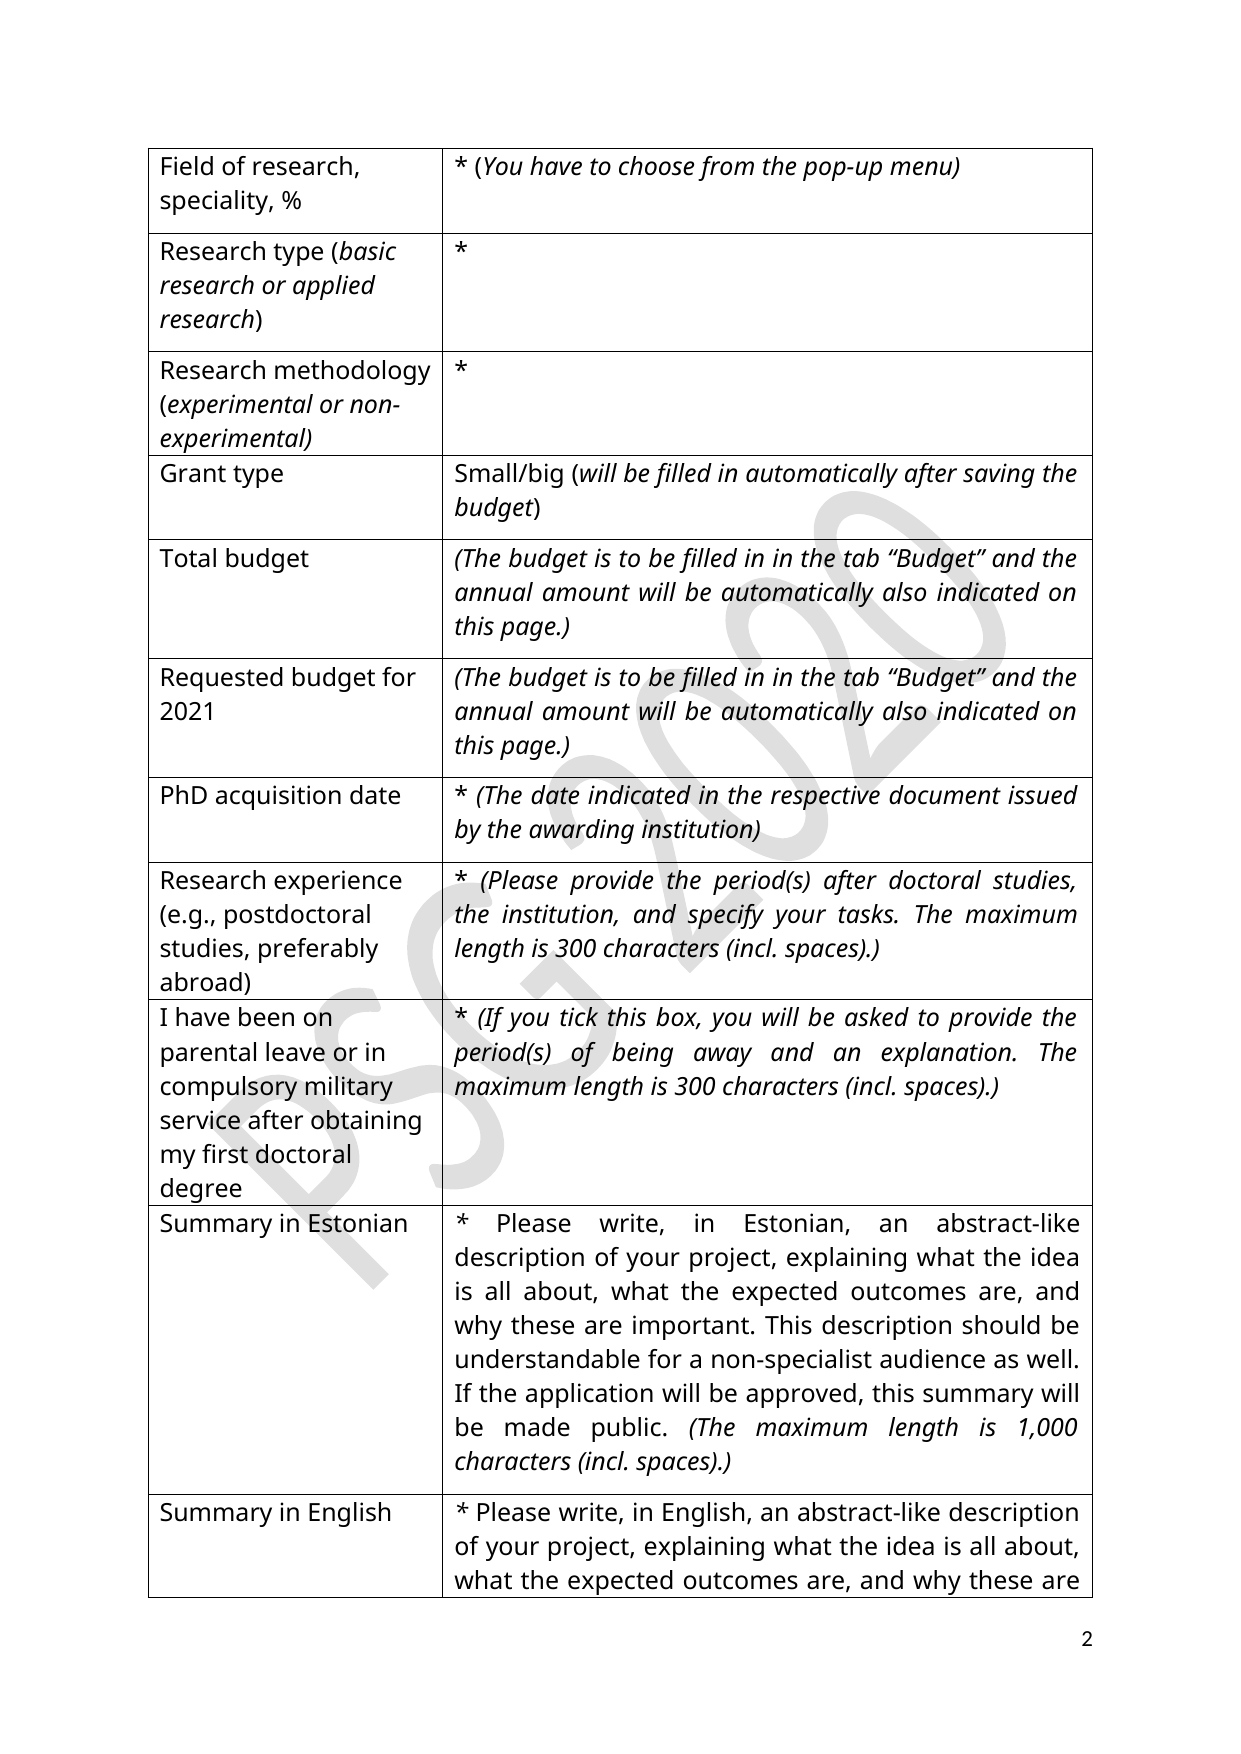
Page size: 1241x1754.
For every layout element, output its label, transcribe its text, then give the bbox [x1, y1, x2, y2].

table_cell Small/big (will be filled in automatically after saving the budget) [443, 456, 1092, 539]
table_cell Summary in Estonian [149, 1206, 442, 1494]
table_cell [443, 1495, 1092, 1597]
table_cell Requested budget for 2021 [149, 659, 442, 777]
table_cell I have been on parental leave or in compulsory military service after obtaining my first doctoral degree [149, 1000, 442, 1204]
table_cell * (Please provide the period(s) after doctoral studies, the institution, and specify your tasks. The maximum length is 300 characters (incl. spaces).) [443, 863, 1092, 999]
table_cell * (If you tick this box, you will be asked to provide the period(s) of being away and an explanation. The maximum length is 300 characters (incl. spaces).) [443, 1000, 1092, 1204]
table_cell Summary in English [149, 1495, 442, 1597]
table_cell Research methodology (experimental or non-experimental) [149, 352, 442, 454]
table_cell * [443, 234, 1092, 351]
table_cell * [443, 352, 1092, 454]
table_cell (The budget is to be filled in in the tab “Budget” and the annual amount will be automatically also indicated on this page.) [443, 540, 1092, 658]
table_cell PhD acquisition date [149, 778, 442, 862]
table_cell Field of research, speciality, % [149, 149, 442, 232]
table_cell (The budget is to be filled in in the tab “Budget” and the annual amount will be automatically also indicated on this page.) [443, 659, 1092, 777]
table_cell Research type (basic research or applied research) [149, 234, 442, 351]
table_cell * (You have to choose from the pop-up menu) [443, 149, 1092, 232]
table_cell Grant type [149, 456, 442, 539]
table_cell * Please write, in Estonian, an abstract-like description of your project, explaining what the idea is all about, what the expected outcomes are, and why these are important. This description should be understandable for a non-specialist audience as well. If the application will be approved, this summary will be made public. (The maximum length is 1,000 characters (incl. spaces).) [443, 1206, 1092, 1494]
table_cell Research experience (e.g., postdoctoral studies, preferably abroad) [149, 863, 442, 999]
table_cell Total budget [149, 540, 442, 658]
table_cell * (The date indicated in the respective document issued by the awarding institution) [443, 778, 1092, 862]
